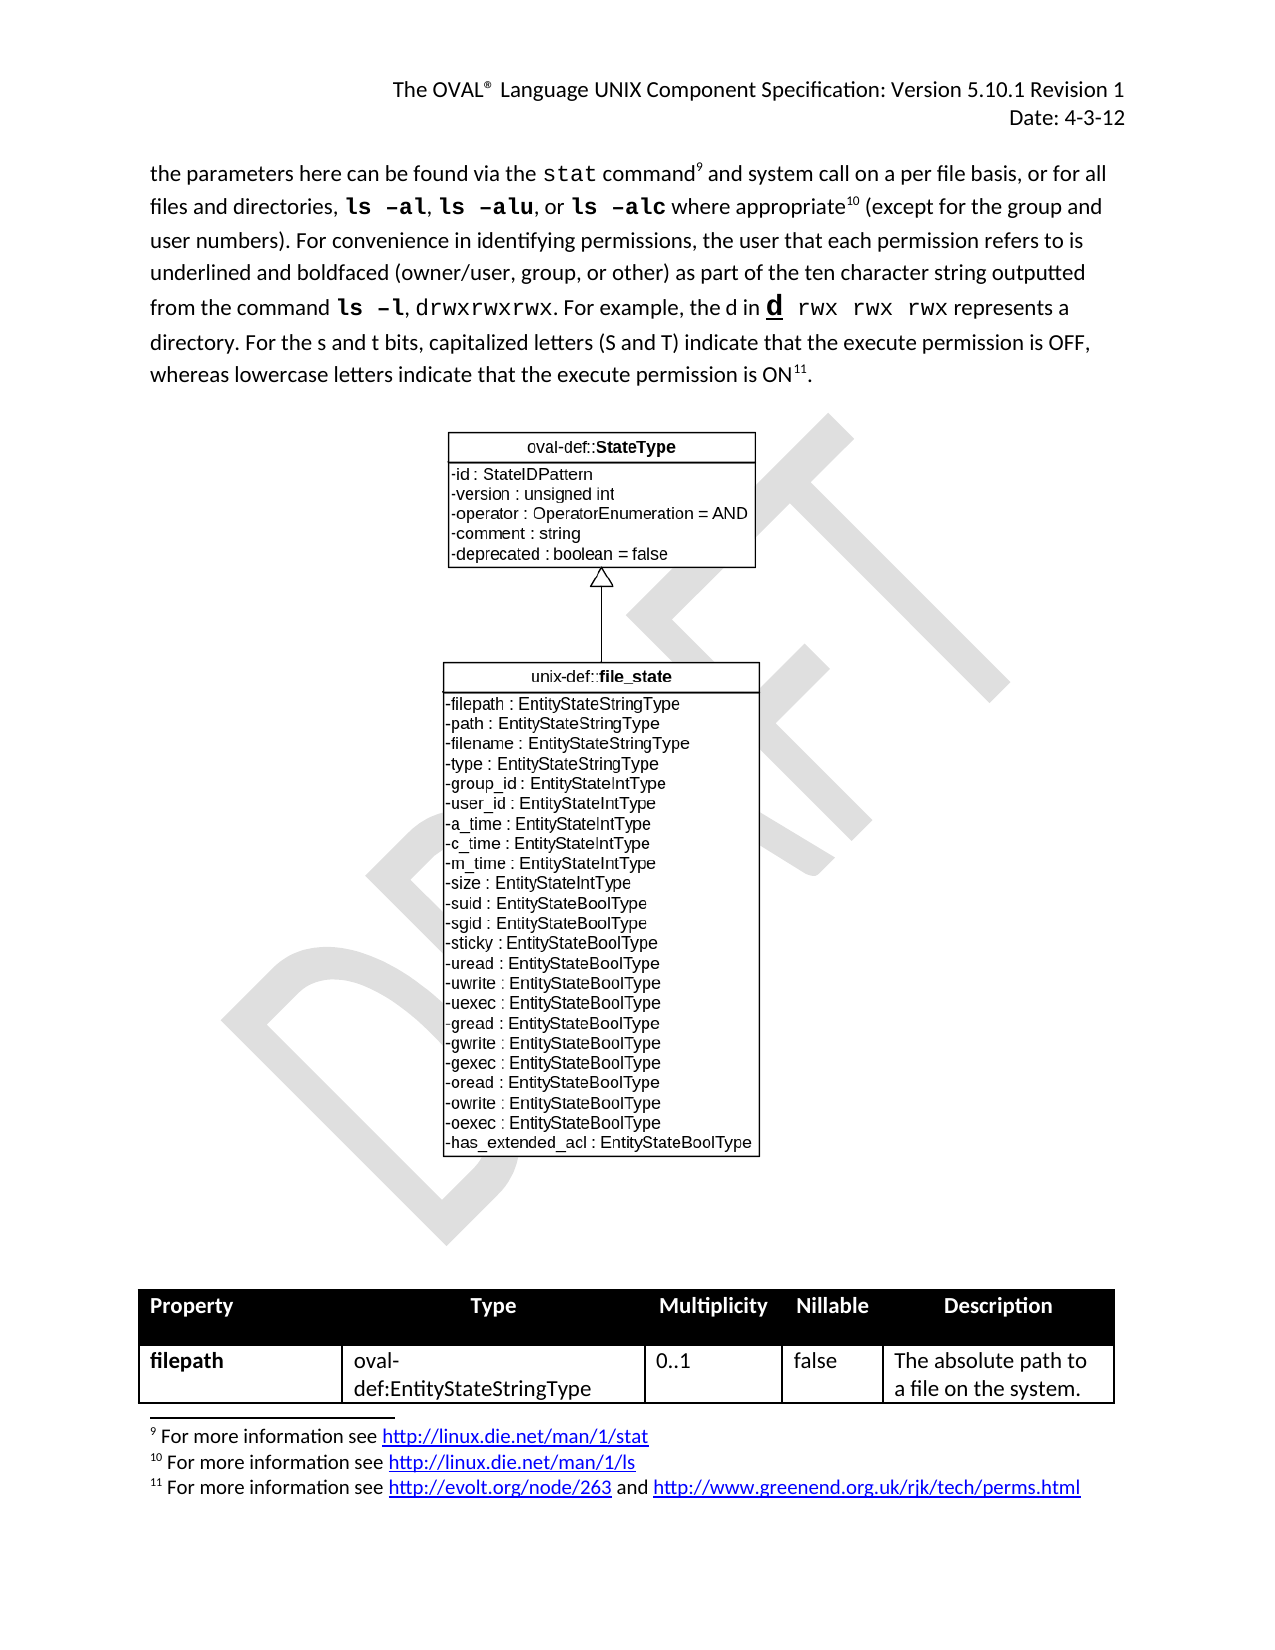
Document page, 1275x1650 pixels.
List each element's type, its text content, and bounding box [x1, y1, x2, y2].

table_header Nillable [783, 1291, 882, 1344]
table_cell 0..1 [646, 1346, 781, 1402]
table_header Type [343, 1291, 644, 1344]
table_cell filepath [140, 1346, 341, 1402]
table_cell false [783, 1346, 882, 1402]
table_header Description [883, 1291, 1113, 1344]
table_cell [343, 1346, 644, 1402]
table_header Multiplicity [645, 1291, 782, 1344]
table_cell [884, 1346, 1113, 1402]
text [150, 159, 1125, 388]
table_header Property [140, 1291, 342, 1344]
